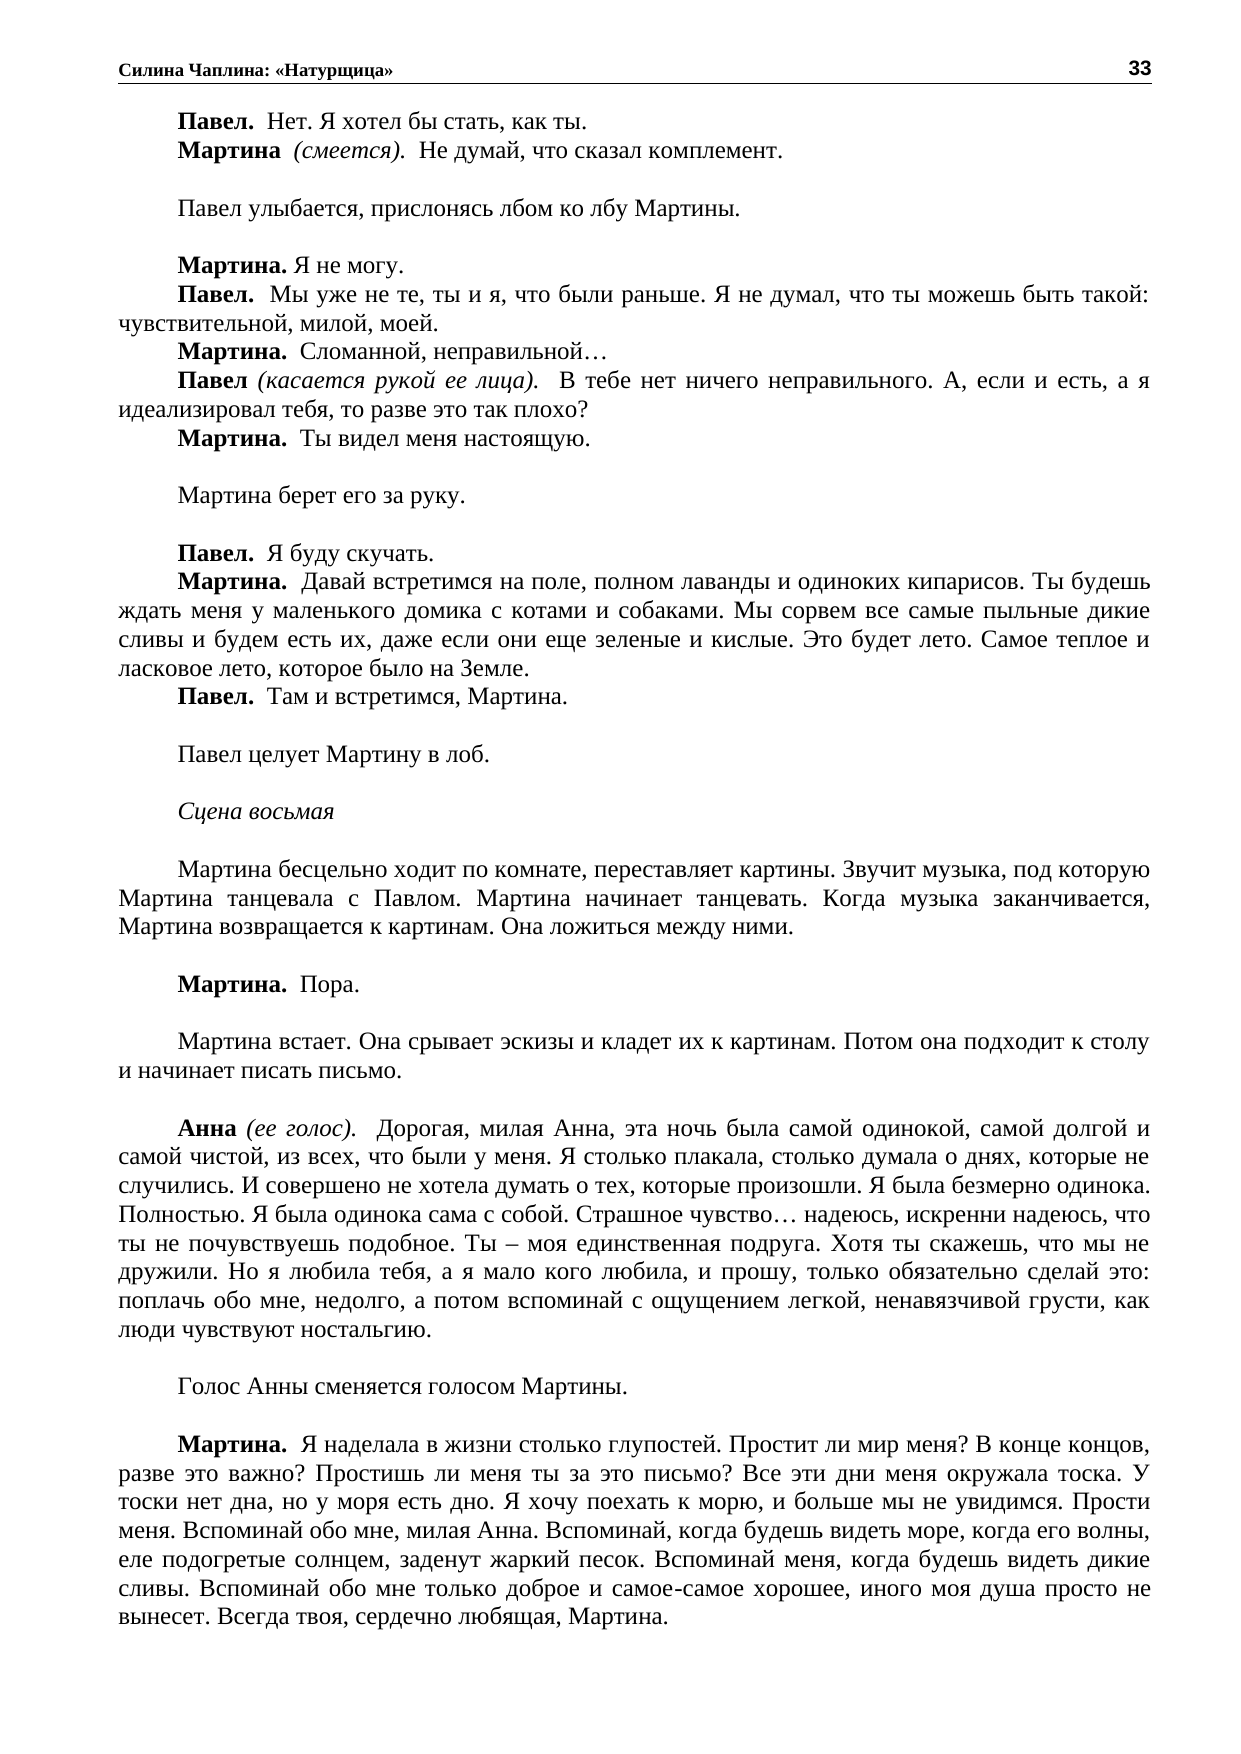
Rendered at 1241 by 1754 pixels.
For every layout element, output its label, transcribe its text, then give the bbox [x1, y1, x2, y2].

text Мартина. Я не могу. [118, 250, 1152, 279]
text Павел. Мы уже не те, ты и я, что были раньше. Я не думал, что ты можешь быть такой: чувствительной, милой, моей. [118, 279, 1152, 336]
text Павел. Нет. Я хотел бы стать, как ты. [118, 106, 1152, 135]
text Павел. Я буду скучать. [118, 538, 1152, 566]
text Мартина. Сломанной, неправильной… [118, 336, 1152, 365]
text Мартина. Я наделала в жизни столько глупостей. Простит ли мир меня? В конце концов, разве это важно? Простишь ли меня ты за это письмо? Все эти дни меня окружала тоска. У тоски нет дна, но у моря есть дно. Я хочу поехать к морю, и больше мы не увидимся. Прости меня. Вспоминай обо мне, милая Анна. Вспоминай, когда будешь видеть море, когда его волны, еле подогретые солнцем, заденут жаркий песок. Вспоминай меня, когда будешь видеть дикие сливы. Вспоминай обо мне только доброе и самое-самое хорошее, иного моя душа просто не вынесет. Всегда твоя, сердечно любящая, Мартина. [118, 1429, 1152, 1630]
text Мартина (смеется). Не думай, что сказал комплемент. [118, 135, 1152, 164]
text Павел (касается рукой ее лица). В тебе нет ничего неправильного. А, если и есть, а я идеализировал тебя, то разве это так плохо? [118, 365, 1152, 423]
text Мартина. Пора. [118, 969, 1152, 998]
text Павел целует Мартину в лоб. [118, 739, 1152, 768]
text Мартина встает. Она срывает эскизы и кладет их к картинам. Потом она подходит к столу и начинает писать письмо. [118, 1026, 1152, 1084]
text Мартина бесцельно ходит по комнате, переставляет картины. Звучит музыка, под которую Мартина танцевала с Павлом. Мартина начинает танцевать. Когда музыка заканчивается, Мартина возвращается к картинам. Она ложиться между ними. [118, 854, 1152, 940]
text Сцена восьмая [118, 796, 1152, 825]
text Мартина. Давай встретимся на поле, полном лаванды и одиноких кипарисов. Ты будешь ждать меня у маленького домика с котами и собаками. Мы сорвем все самые пыльные дикие сливы и будем есть их, даже если они еще зеленые и кислые. Это будет лето. Самое теплое и ласковое лето, которое было на Земле. [118, 566, 1152, 681]
text Мартина берет его за руку. [118, 480, 1152, 509]
text Мартина. Ты видел меня настоящую. [118, 423, 1152, 451]
text Голос Анны сменяется голосом Мартины. [118, 1371, 1152, 1400]
text Анна (ее голос). Дорогая, милая Анна, эта ночь была самой одинокой, самой долгой и самой чистой, из всех, что были у меня. Я столько плакала, столько думала о днях, которые не случились. И совершено не хотела думать о тех, которые произошли. Я была безмерно одинока. Полностью. Я была одинока сама с собой. Страшное чувство… надеюсь, искренни надеюсь, что ты не почувствуешь подобное. Ты – моя единственная подруга. Хотя ты скажешь, что мы не дружили. Но я любила тебя, а я мало кого любила, и прошу, только обязательно сделай это: поплачь обо мне, недолго, а потом вспоминай с ощущением легкой, ненавязчивой грусти, как люди чувствуют ностальгию. [118, 1113, 1152, 1343]
text Павел. Там и встретимся, Мартина. [118, 681, 1152, 710]
text Павел улыбается, прислонясь лбом ко лбу Мартины. [118, 193, 1152, 221]
